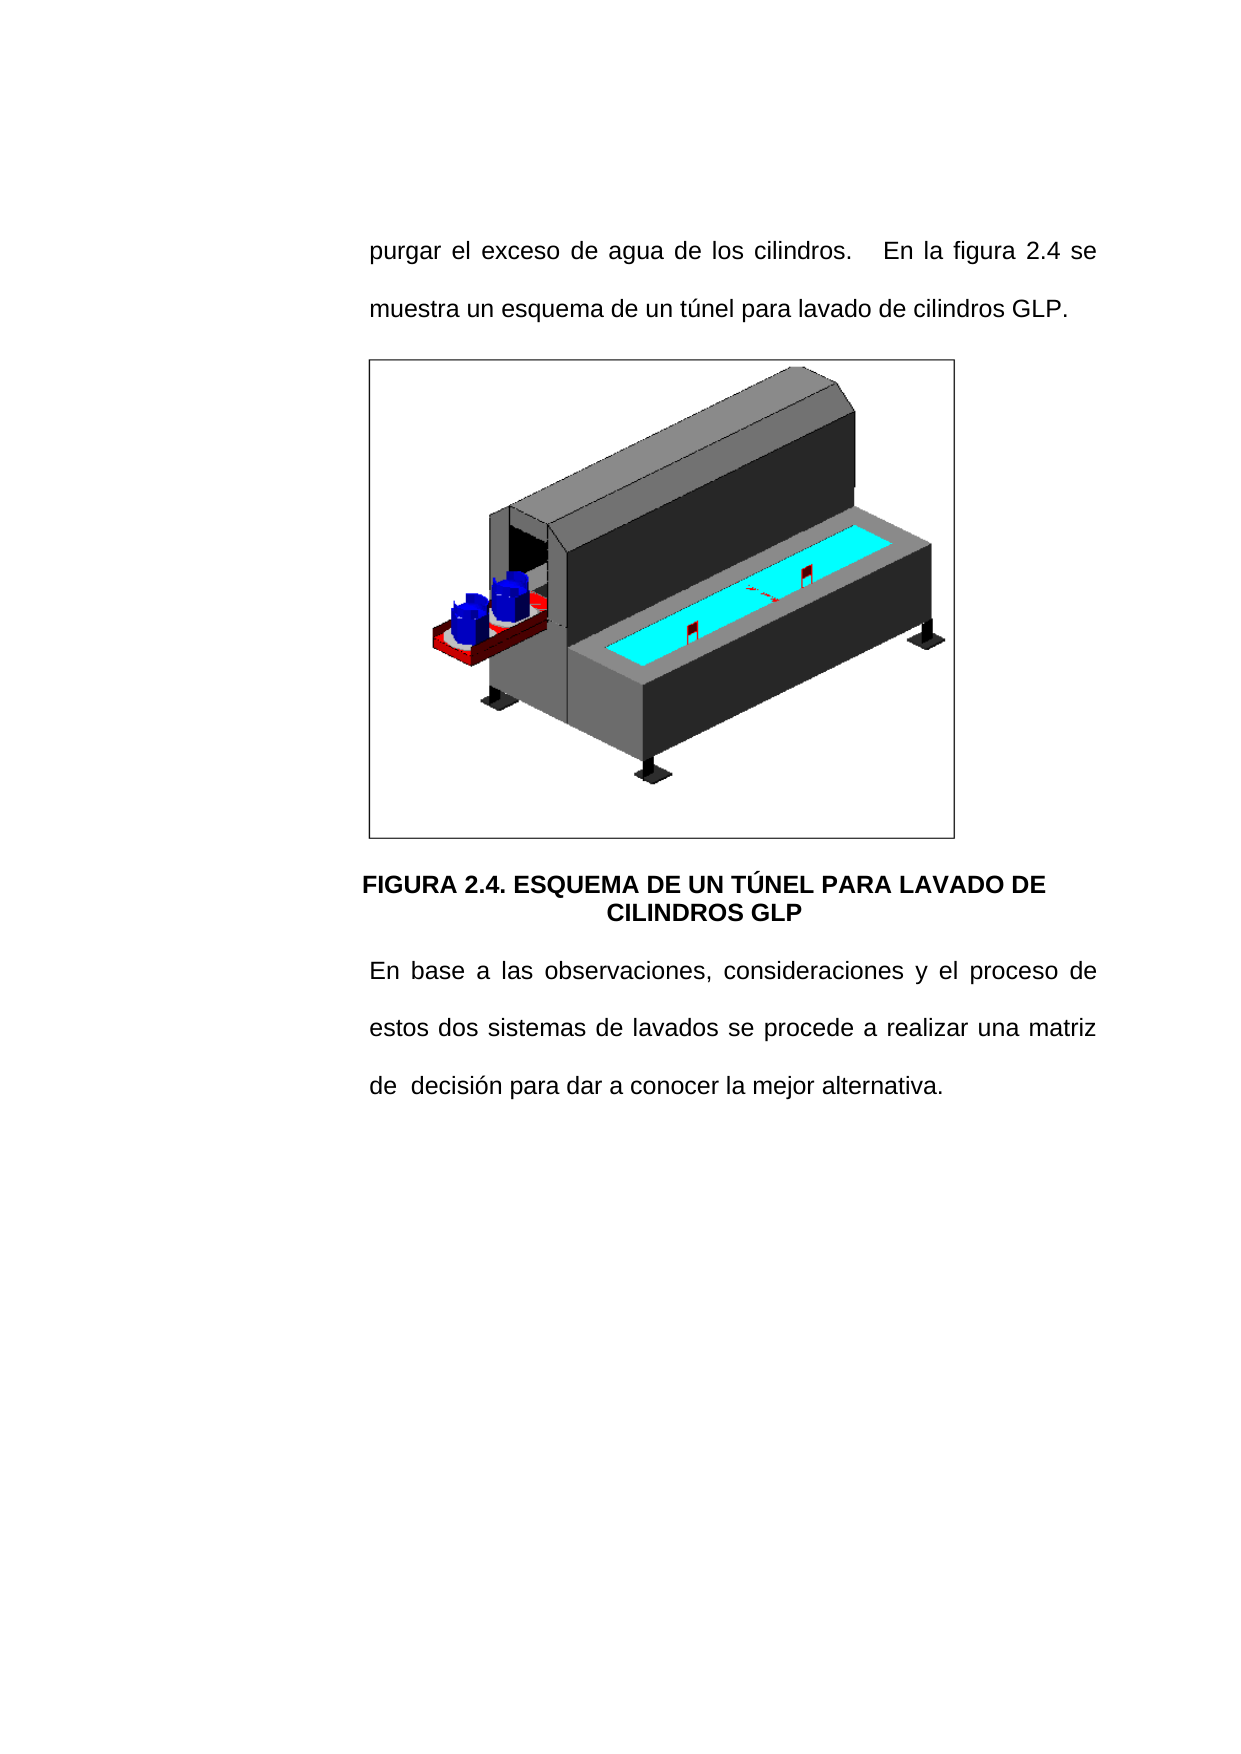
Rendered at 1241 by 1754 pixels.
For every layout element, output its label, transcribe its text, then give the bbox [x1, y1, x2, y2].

text FIGURA 2.4. ESQUEMA DE UN TÚNEL PARA LAVADO DE CILINDROS GLP [310, 869, 1098, 927]
text En base a las observaciones, consideraciones y el proceso de estos dos sistemas de lavados se procede a realizar una matriz de decisión para dar a conocer la mejor alternativa. [369, 956, 1098, 1099]
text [369, 236, 1098, 322]
